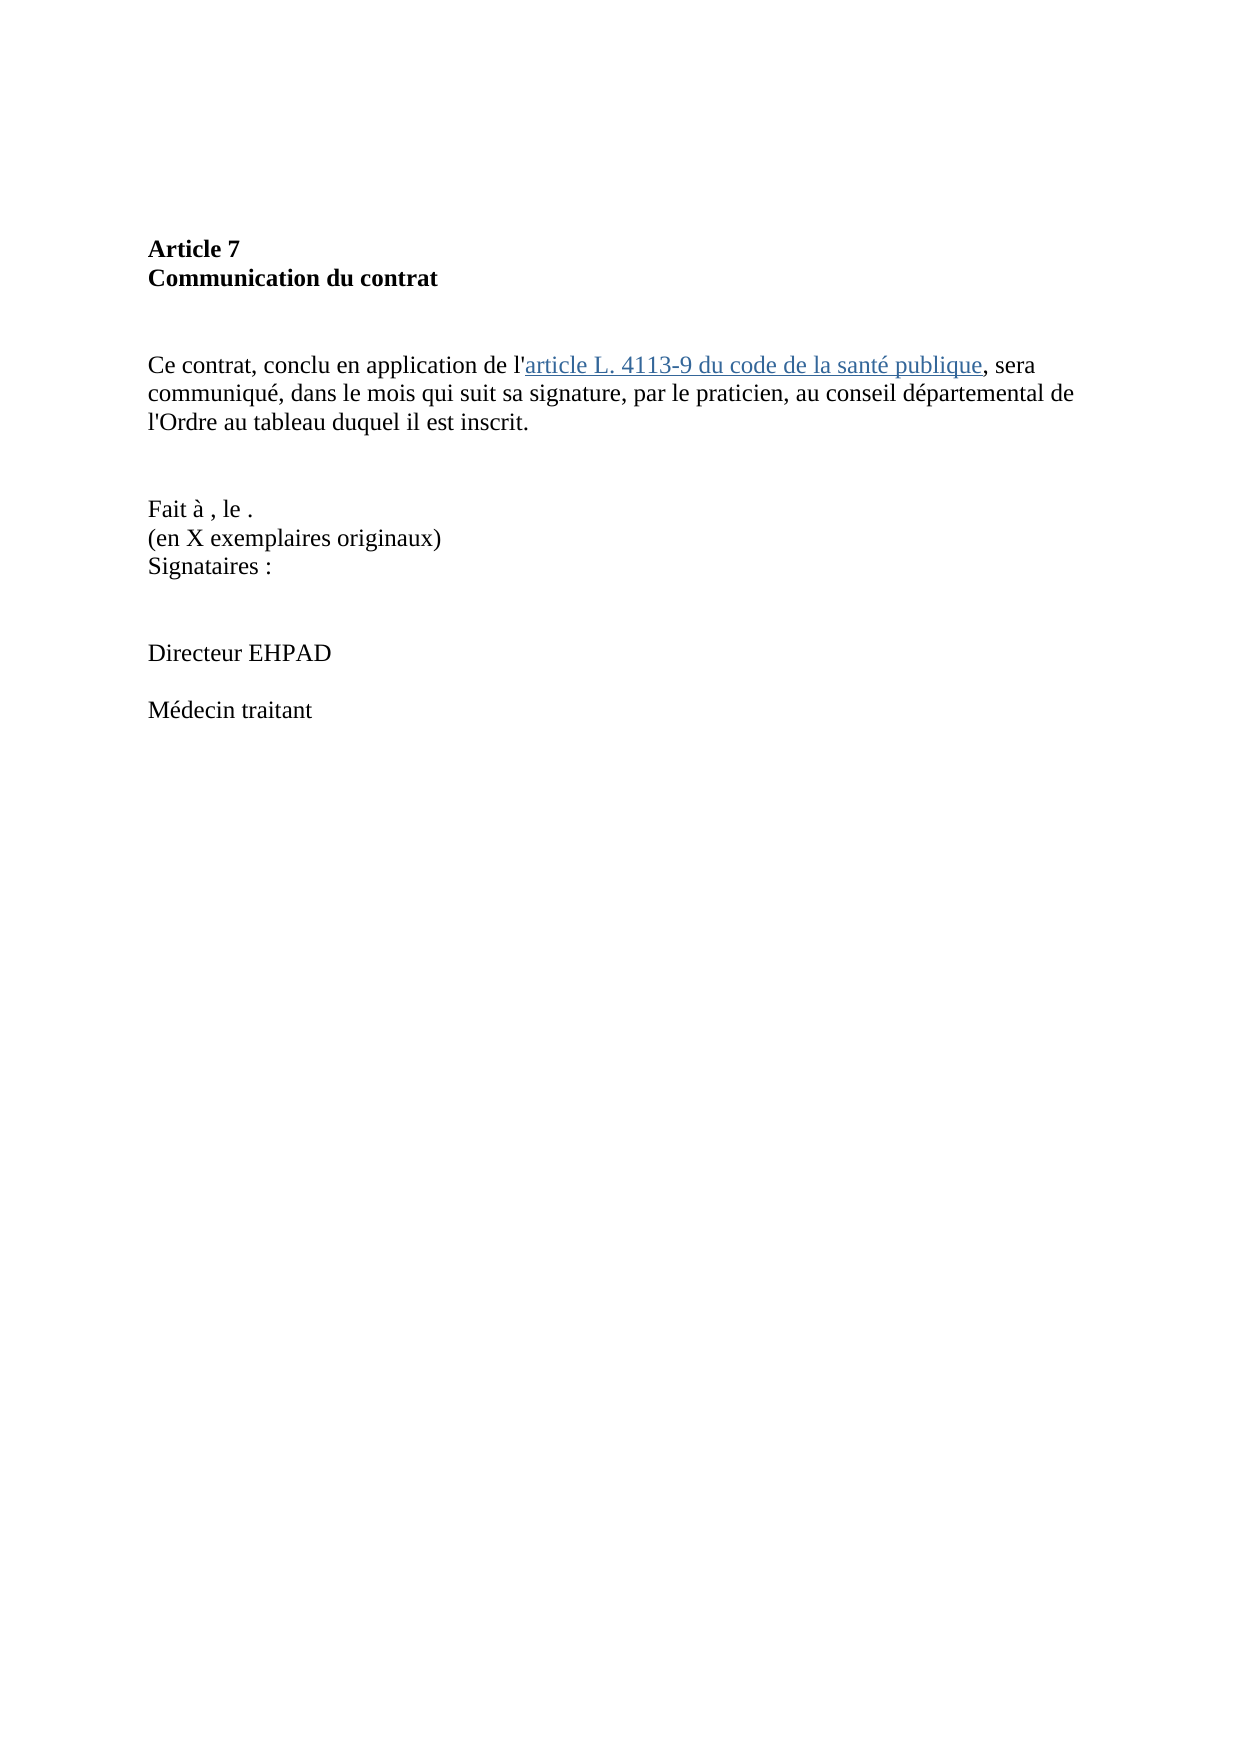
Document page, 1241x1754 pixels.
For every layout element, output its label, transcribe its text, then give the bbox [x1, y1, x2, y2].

text Fait à , le . (en X exemplaires originaux) Signataires : [148, 465, 1093, 580]
text Ce contrat, conclu en application de l'article L. 4113-9 du code de la santé publique, sera communiqué, dans le mois qui suit sa signature, par le praticien, au conseil départemental de l'Ordre au tableau duquel il est inscrit. [148, 321, 1093, 436]
text Article 7 Communication du contrat [148, 206, 1093, 292]
text Directeur EHPAD Médecin traitant [148, 609, 1093, 724]
